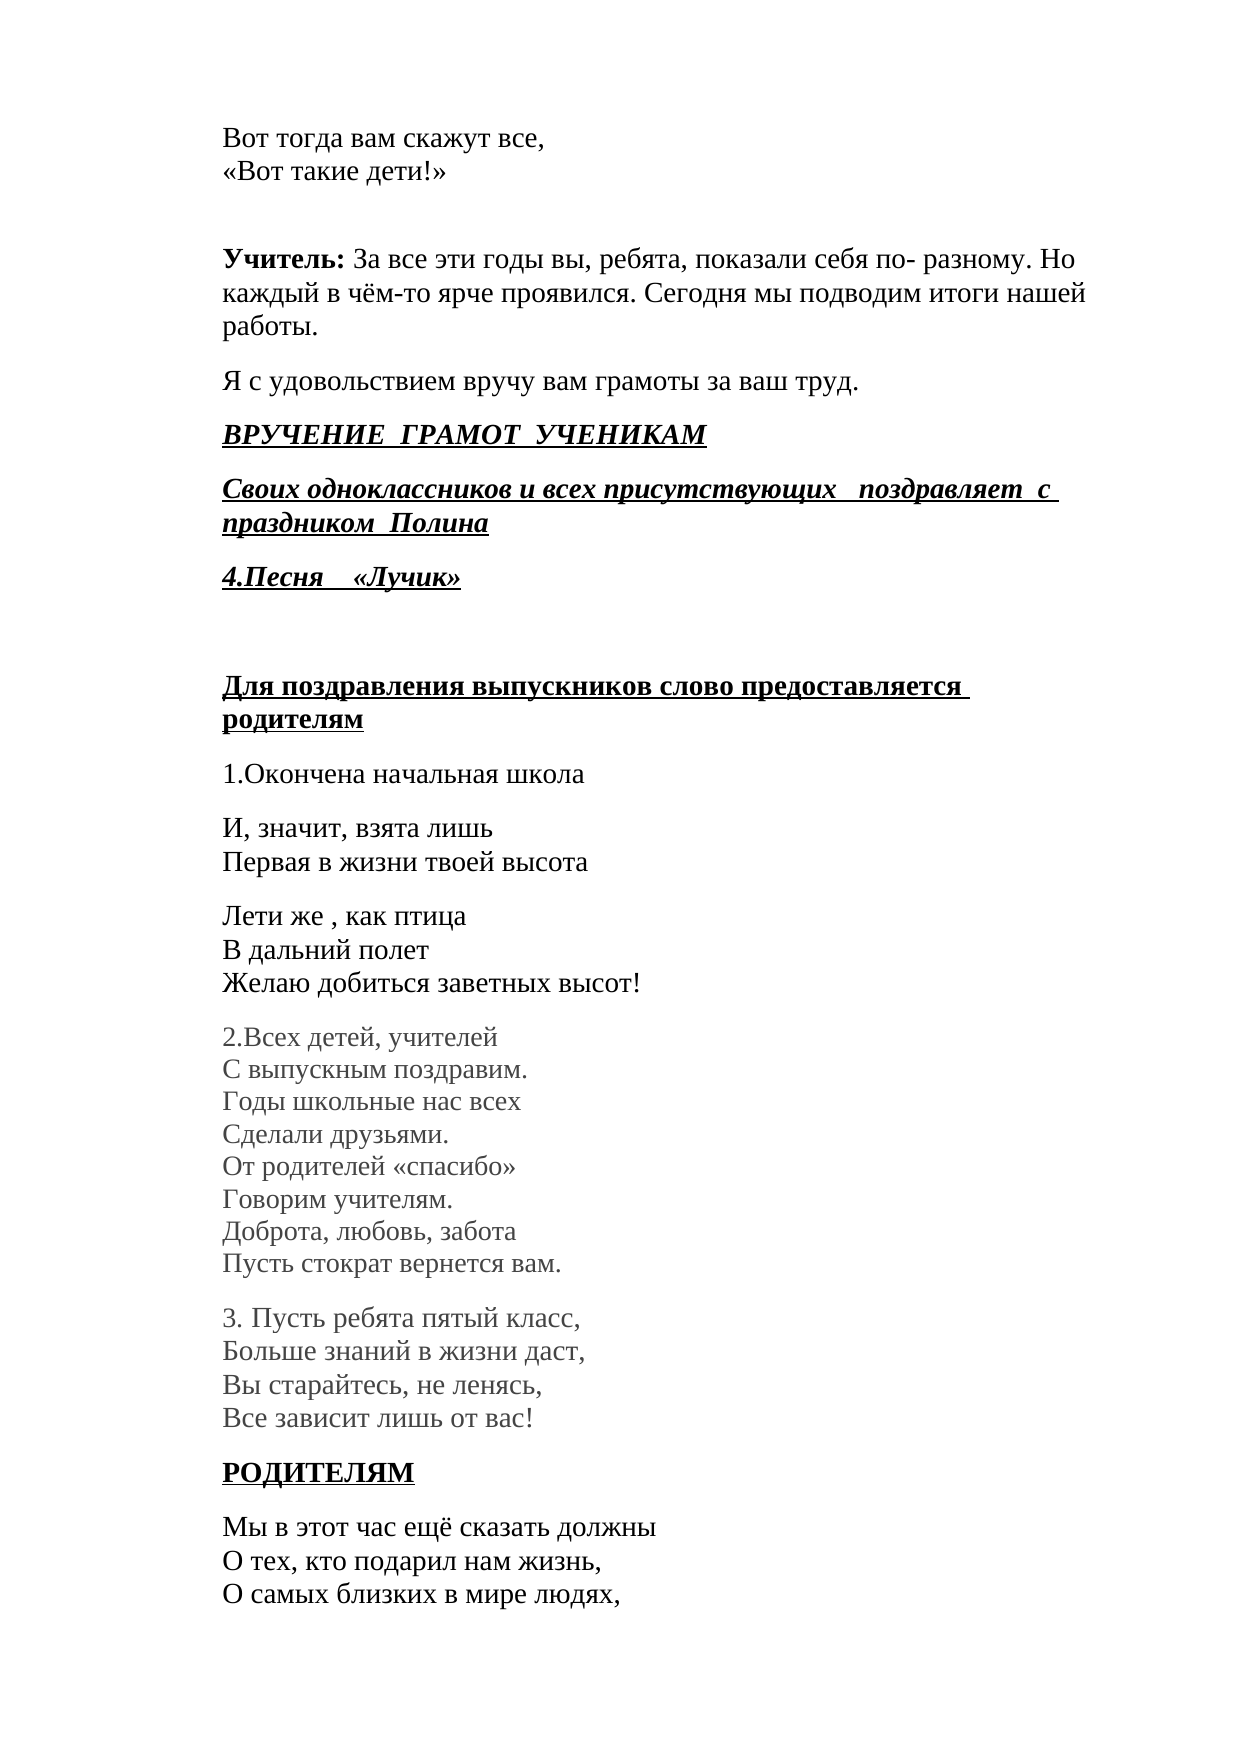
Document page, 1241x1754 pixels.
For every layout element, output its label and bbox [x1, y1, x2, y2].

table_header [177, 118, 1152, 1611]
